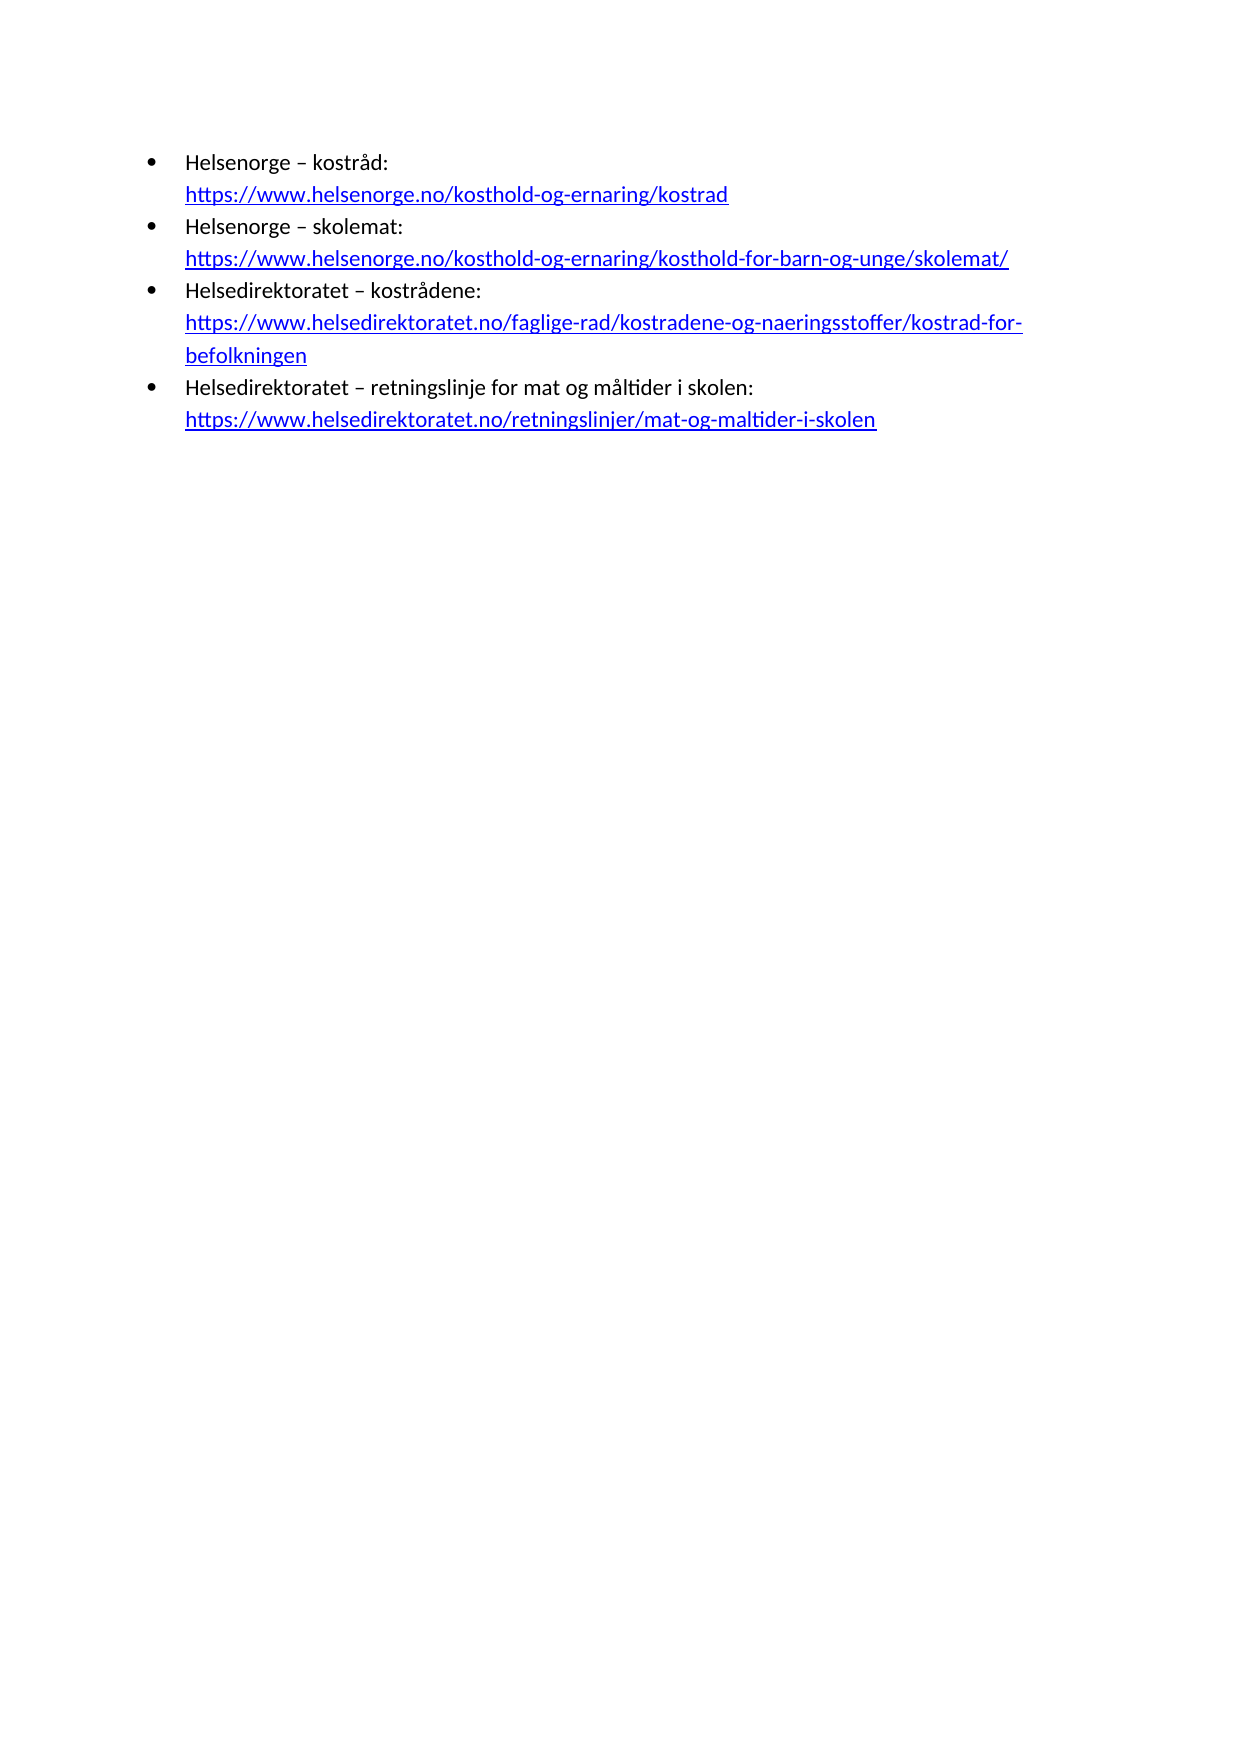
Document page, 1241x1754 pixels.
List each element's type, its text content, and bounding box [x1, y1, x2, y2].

list https://www.helsenorge.no/kosthold-og-ernaring/kostrad [185, 180, 1093, 208]
list Helsenorge – skolemat: [148, 212, 1093, 240]
list Helsedirektoratet – retningslinje for mat og måltider i skolen: https://www.helsedirektoratet.no/retningslinjer/mat-og-maltider-i-skolen [148, 373, 1093, 433]
list Helsedirektoratet – kostrådene: [148, 276, 1093, 304]
list https://www.helsedirektoratet.no/faglige-rad/kostradene-og-naeringsstoffer/kostrad-for-befolkningen [185, 308, 1093, 369]
list https://www.helsenorge.no/kosthold-og-ernaring/kosthold-for-barn-og-unge/skolemat/ [185, 244, 1093, 272]
list Helsenorge – kostråd: [148, 148, 1093, 176]
